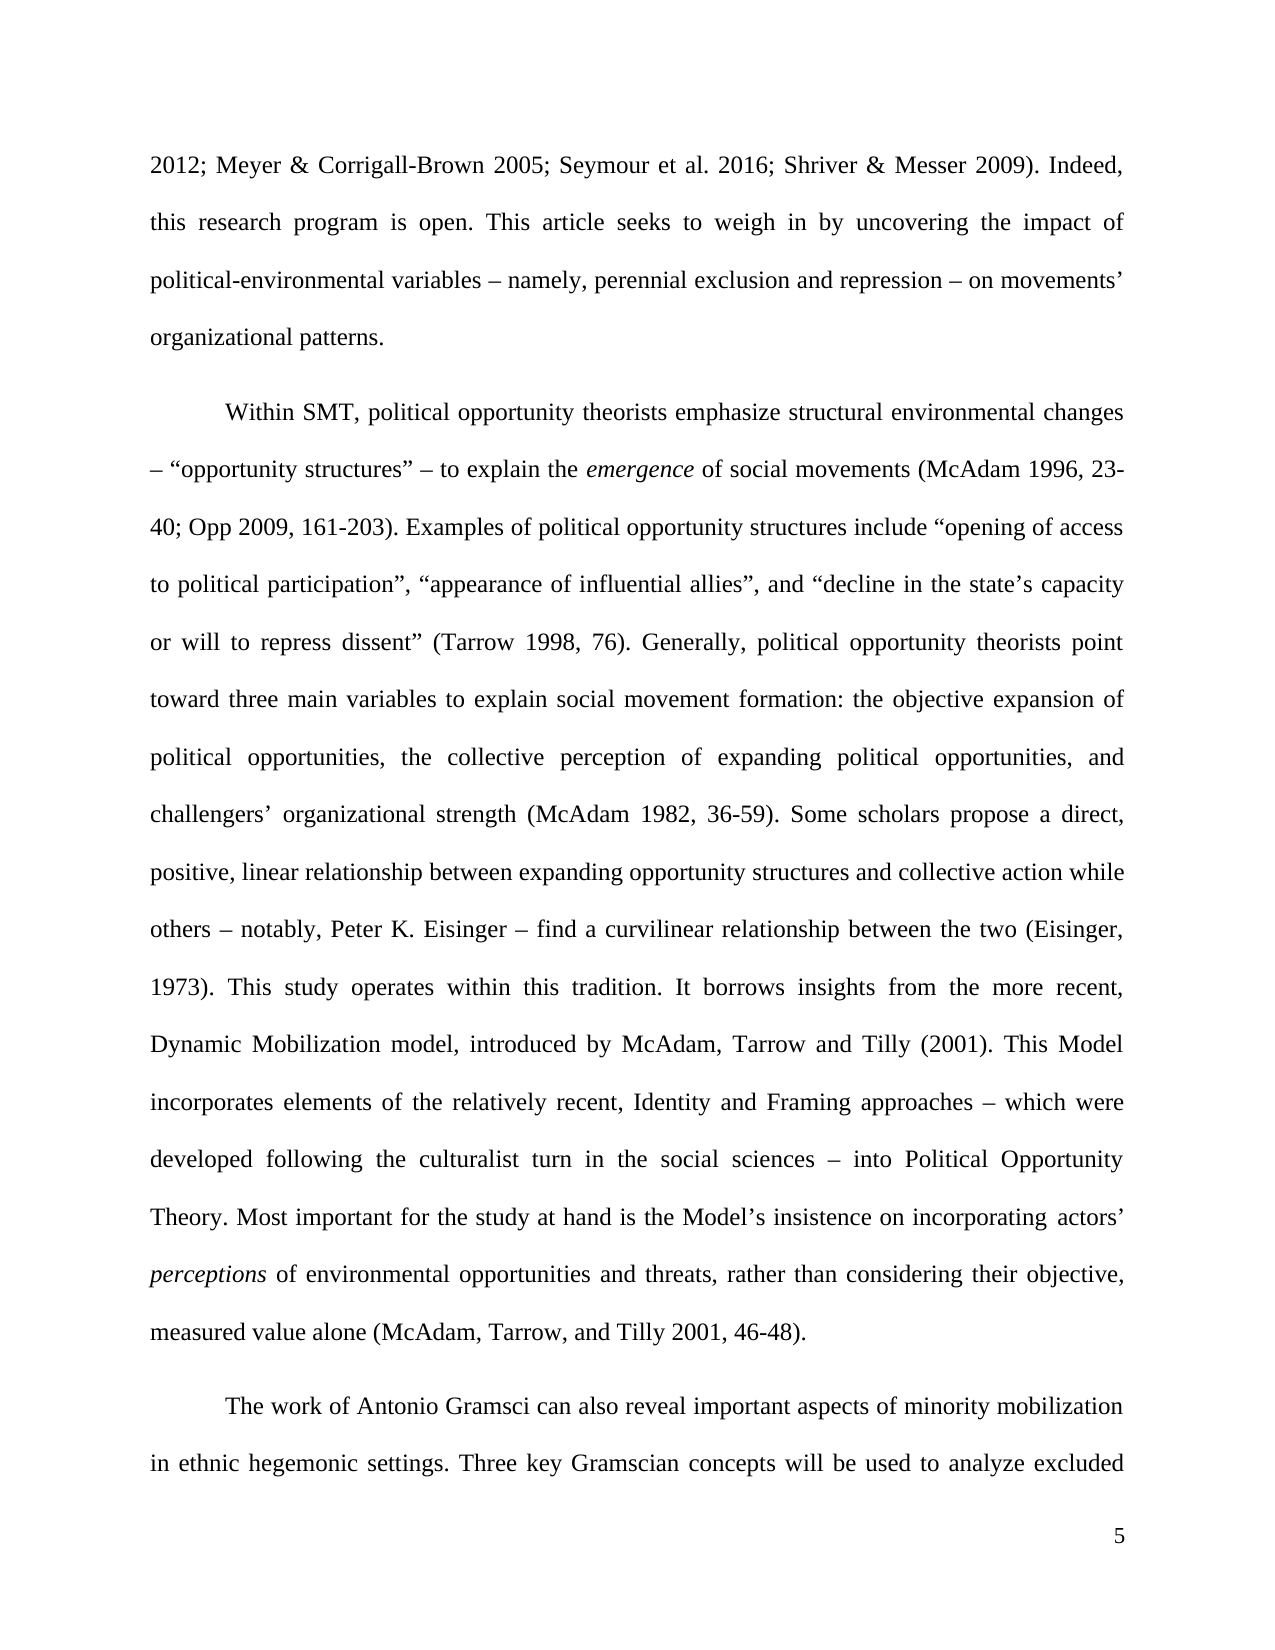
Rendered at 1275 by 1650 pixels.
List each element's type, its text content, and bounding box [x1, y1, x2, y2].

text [150, 150, 1125, 351]
text Within SMT, political opportunity theorists emphasize structural environmental changes – “opportunity structures” – to explain the emergence of social movements (McAdam 1996, 23-40; Opp 2009, 161-203). Examples of political opportunity structures include “opening of access to political participation”, “appearance of influential allies”, and “decline in the state’s capacity or will to repress dissent” (Tarrow 1998, 76). Generally, political opportunity theorists point toward three main variables to explain social movement formation: the objective expansion of political opportunities, the collective perception of expanding political opportunities, and challengers’ organizational strength (McAdam 1982, 36-59). Some scholars propose a direct, positive, linear relationship between expanding opportunity structures and collective action while others – notably, Peter K. Eisinger – find a curvilinear relationship between the two (Eisinger, 1973). This study operates within this tradition. It borrows insights from the more recent, Dynamic Mobilization model, introduced by McAdam, Tarrow and Tilly (2001). This Model incorporates elements of the relatively recent, Identity and Framing approaches – which were developed following the culturalist turn in the social sciences – into Political Opportunity Theory. Most important for the study at hand is the Model’s insistence on incorporating actors’ perceptions of environmental opportunities and threats, rather than considering their objective, measured value alone (McAdam, Tarrow, and Tilly 2001, 46-48). [150, 397, 1125, 1345]
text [150, 1391, 1125, 1477]
